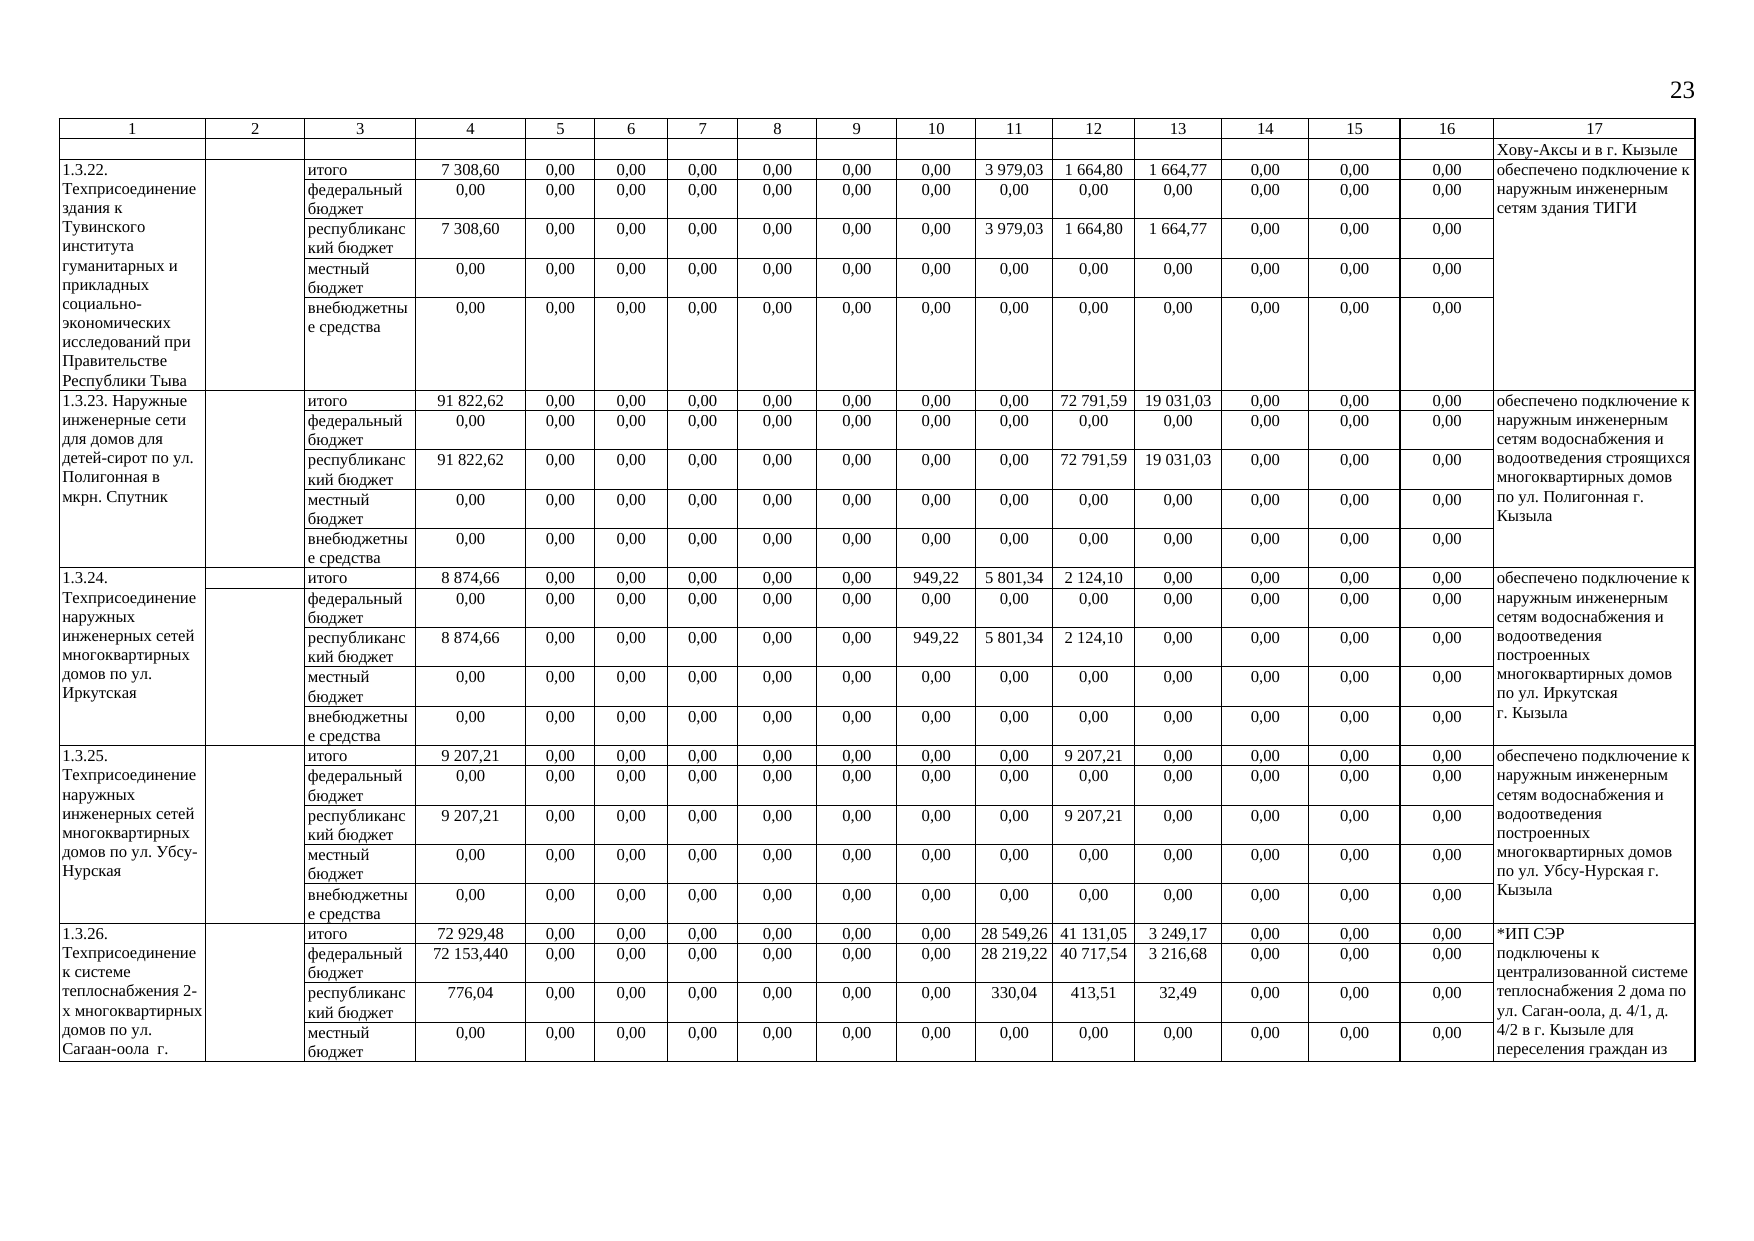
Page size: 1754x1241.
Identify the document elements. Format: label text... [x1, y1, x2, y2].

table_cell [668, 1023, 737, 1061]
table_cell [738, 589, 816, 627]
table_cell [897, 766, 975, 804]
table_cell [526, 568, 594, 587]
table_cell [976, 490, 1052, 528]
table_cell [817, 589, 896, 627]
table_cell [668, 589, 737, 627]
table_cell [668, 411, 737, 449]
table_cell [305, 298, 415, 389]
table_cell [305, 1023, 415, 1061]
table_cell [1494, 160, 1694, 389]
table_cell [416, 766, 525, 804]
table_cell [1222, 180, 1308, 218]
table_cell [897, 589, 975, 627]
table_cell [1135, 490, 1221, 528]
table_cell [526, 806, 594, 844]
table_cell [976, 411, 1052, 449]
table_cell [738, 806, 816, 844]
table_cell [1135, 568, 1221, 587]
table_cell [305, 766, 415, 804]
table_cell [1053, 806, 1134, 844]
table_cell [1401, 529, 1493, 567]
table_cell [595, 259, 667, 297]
table_header 3 [305, 119, 415, 138]
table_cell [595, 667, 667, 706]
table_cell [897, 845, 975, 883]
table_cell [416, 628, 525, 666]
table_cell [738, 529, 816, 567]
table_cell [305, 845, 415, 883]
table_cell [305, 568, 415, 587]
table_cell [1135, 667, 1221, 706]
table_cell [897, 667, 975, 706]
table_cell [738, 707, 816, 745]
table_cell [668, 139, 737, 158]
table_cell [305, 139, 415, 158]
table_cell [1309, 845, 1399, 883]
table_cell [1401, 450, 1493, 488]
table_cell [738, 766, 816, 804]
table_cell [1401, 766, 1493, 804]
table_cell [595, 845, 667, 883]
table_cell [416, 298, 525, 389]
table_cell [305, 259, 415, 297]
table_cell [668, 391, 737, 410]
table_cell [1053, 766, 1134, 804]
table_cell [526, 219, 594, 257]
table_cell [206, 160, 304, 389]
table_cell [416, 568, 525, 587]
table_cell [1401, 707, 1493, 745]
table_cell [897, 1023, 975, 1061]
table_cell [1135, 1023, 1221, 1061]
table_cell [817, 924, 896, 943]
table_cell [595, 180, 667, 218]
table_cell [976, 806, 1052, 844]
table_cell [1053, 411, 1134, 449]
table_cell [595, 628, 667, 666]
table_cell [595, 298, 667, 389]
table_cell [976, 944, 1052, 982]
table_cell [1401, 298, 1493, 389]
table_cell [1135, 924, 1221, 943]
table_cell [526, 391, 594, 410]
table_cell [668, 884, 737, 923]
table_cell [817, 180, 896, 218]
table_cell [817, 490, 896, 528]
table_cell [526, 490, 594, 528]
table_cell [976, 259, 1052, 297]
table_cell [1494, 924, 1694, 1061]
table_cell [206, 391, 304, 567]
table_header 9 [817, 119, 896, 138]
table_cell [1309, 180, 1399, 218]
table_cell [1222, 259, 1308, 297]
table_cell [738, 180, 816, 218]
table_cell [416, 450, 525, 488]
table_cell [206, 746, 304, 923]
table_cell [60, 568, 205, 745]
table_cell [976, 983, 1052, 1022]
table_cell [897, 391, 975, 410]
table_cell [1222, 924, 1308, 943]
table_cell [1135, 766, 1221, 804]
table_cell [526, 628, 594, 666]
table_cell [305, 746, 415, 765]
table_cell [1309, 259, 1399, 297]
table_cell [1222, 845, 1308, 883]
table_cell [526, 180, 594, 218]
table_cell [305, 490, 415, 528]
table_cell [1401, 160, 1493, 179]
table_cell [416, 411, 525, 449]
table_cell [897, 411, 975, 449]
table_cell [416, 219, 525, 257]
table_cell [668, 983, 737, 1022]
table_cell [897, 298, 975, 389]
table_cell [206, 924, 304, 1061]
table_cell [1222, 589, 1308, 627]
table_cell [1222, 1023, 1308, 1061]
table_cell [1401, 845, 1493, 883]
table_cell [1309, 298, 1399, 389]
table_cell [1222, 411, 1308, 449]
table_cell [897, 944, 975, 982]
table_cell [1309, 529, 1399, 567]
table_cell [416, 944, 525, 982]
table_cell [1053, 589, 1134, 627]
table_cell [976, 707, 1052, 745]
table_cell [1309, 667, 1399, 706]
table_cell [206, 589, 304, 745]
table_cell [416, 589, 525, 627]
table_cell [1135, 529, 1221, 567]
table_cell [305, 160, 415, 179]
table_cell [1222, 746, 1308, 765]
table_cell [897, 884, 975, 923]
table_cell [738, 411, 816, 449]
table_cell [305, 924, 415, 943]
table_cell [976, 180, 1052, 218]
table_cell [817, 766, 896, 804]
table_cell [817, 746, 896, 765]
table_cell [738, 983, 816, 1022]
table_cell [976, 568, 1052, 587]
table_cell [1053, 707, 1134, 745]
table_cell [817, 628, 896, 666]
table_header 15 [1309, 119, 1399, 138]
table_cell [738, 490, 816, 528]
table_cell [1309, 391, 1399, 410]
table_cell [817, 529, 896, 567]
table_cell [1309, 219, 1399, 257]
table_header 16 [1401, 119, 1493, 138]
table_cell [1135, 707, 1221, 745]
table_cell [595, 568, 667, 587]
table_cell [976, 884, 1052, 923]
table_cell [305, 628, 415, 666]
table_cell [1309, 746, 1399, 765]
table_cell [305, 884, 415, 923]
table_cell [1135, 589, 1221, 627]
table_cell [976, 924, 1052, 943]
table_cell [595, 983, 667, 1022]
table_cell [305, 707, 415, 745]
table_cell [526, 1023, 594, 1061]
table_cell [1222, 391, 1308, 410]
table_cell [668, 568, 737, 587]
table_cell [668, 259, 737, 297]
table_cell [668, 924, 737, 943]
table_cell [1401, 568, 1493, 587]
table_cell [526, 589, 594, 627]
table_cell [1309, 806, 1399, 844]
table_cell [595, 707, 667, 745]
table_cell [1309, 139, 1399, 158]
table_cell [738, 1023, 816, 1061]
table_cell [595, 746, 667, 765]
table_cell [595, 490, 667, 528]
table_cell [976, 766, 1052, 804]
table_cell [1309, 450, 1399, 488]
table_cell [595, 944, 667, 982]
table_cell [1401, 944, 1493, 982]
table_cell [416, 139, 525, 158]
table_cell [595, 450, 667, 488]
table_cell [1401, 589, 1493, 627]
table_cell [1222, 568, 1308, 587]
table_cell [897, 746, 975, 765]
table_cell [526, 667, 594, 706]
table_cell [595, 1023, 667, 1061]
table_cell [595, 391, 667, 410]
table_header 11 [976, 119, 1052, 138]
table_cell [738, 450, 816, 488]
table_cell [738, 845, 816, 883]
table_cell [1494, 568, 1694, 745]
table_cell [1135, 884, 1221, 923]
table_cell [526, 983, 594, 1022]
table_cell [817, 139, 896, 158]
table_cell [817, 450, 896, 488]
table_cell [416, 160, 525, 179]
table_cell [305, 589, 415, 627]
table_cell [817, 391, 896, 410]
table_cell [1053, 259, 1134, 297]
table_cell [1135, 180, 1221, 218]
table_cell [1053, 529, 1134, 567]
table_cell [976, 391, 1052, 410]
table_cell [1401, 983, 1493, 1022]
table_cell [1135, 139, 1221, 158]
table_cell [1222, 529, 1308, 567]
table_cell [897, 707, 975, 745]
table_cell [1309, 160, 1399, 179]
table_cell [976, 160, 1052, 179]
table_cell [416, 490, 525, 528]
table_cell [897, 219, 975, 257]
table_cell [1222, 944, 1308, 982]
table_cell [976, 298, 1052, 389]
table_header 17 [1494, 119, 1694, 138]
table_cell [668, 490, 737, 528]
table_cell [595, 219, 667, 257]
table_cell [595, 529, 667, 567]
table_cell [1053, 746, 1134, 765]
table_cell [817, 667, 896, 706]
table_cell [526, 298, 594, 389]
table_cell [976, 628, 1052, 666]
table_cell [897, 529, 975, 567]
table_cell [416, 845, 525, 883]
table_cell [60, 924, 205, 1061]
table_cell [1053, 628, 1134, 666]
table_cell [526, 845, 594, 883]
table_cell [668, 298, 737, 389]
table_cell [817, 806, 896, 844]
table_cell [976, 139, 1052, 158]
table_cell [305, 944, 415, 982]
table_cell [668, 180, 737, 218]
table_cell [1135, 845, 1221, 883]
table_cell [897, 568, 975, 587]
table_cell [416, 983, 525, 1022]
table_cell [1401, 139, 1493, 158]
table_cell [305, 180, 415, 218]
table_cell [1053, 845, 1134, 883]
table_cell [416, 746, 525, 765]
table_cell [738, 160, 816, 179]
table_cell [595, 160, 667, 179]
table_header 8 [738, 119, 816, 138]
table_header 14 [1222, 119, 1308, 138]
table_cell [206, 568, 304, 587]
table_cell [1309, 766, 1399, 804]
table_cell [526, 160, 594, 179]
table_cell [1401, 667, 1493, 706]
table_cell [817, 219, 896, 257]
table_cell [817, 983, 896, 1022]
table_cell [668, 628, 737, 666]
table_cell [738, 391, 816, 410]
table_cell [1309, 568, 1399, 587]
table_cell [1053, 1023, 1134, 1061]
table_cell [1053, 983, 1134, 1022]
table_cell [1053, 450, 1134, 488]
table_header 6 [595, 119, 667, 138]
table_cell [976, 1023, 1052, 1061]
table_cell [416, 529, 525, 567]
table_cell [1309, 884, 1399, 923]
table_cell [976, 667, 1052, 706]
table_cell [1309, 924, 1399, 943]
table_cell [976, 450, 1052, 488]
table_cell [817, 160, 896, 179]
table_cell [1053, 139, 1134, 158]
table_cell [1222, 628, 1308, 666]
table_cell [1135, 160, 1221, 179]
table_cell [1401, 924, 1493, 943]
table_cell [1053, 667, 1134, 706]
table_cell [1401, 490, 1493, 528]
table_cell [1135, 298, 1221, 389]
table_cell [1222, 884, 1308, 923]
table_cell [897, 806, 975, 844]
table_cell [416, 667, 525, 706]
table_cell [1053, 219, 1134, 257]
table_header 13 [1135, 119, 1221, 138]
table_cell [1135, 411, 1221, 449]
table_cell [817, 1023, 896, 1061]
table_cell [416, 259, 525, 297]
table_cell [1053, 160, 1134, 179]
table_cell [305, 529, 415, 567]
table_header 1 [60, 119, 205, 138]
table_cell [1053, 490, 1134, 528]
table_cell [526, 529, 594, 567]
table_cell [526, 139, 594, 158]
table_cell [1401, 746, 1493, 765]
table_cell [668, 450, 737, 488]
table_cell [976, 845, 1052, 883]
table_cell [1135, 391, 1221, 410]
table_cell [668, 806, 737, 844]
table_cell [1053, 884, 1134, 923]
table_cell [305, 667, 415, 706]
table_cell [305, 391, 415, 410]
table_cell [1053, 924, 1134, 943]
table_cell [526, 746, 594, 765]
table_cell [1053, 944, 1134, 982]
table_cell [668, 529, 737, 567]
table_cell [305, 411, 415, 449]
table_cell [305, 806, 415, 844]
table_header 2 [206, 119, 304, 138]
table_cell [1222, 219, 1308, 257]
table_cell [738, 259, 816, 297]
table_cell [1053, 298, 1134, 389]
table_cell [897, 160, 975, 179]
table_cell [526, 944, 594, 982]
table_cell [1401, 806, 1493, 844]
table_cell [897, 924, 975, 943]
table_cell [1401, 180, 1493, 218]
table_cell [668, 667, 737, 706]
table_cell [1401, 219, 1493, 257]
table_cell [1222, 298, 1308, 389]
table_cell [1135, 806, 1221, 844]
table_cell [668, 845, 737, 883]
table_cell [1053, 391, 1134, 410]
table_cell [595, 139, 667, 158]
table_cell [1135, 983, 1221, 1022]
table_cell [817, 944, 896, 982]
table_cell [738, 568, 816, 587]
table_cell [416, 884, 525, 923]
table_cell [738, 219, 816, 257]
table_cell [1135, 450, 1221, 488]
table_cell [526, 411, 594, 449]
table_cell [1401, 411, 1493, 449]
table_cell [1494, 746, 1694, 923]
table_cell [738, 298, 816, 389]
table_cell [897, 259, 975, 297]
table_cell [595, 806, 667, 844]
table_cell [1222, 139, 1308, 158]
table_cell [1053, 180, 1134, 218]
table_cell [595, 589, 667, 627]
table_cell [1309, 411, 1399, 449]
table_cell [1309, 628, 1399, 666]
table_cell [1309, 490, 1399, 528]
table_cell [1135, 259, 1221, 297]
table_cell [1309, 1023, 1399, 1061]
table_header 12 [1053, 119, 1134, 138]
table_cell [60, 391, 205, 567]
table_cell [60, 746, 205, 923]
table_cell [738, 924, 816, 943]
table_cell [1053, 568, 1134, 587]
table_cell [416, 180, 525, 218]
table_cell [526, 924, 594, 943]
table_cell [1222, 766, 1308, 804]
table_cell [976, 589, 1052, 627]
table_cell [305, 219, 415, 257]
table_header 4 [416, 119, 525, 138]
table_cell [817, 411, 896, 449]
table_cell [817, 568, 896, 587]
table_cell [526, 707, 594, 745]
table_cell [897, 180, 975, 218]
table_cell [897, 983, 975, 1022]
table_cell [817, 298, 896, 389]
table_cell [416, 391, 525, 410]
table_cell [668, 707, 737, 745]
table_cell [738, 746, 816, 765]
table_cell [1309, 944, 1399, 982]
table_header 5 [526, 119, 594, 138]
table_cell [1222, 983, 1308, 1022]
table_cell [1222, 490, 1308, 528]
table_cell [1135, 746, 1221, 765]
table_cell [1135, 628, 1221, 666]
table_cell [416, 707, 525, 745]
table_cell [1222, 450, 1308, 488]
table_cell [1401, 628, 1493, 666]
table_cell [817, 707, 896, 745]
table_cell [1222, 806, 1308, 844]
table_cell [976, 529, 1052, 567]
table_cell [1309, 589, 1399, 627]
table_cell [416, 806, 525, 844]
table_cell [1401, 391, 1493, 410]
table_header 7 [668, 119, 737, 138]
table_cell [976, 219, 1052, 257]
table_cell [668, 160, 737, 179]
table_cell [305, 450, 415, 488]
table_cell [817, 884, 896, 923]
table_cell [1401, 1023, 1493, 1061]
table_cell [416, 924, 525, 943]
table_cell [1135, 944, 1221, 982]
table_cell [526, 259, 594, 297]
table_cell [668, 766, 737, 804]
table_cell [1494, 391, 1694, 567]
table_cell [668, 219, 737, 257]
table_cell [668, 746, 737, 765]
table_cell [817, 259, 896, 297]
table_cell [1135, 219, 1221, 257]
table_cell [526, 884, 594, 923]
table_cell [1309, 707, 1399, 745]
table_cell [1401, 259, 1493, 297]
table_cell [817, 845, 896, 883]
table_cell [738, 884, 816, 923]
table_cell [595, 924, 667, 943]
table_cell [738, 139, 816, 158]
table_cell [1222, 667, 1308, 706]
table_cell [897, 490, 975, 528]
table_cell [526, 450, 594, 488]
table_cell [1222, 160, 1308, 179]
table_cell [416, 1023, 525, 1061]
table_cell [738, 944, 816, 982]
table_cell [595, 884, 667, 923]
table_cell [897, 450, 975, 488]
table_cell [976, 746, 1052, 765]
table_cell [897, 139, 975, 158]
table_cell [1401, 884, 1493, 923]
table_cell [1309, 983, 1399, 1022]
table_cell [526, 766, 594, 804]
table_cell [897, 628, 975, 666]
table_header 10 [897, 119, 975, 138]
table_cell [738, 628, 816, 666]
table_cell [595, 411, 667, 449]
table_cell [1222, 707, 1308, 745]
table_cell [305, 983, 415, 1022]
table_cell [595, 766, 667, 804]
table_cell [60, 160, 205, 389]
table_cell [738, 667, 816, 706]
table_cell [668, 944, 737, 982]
